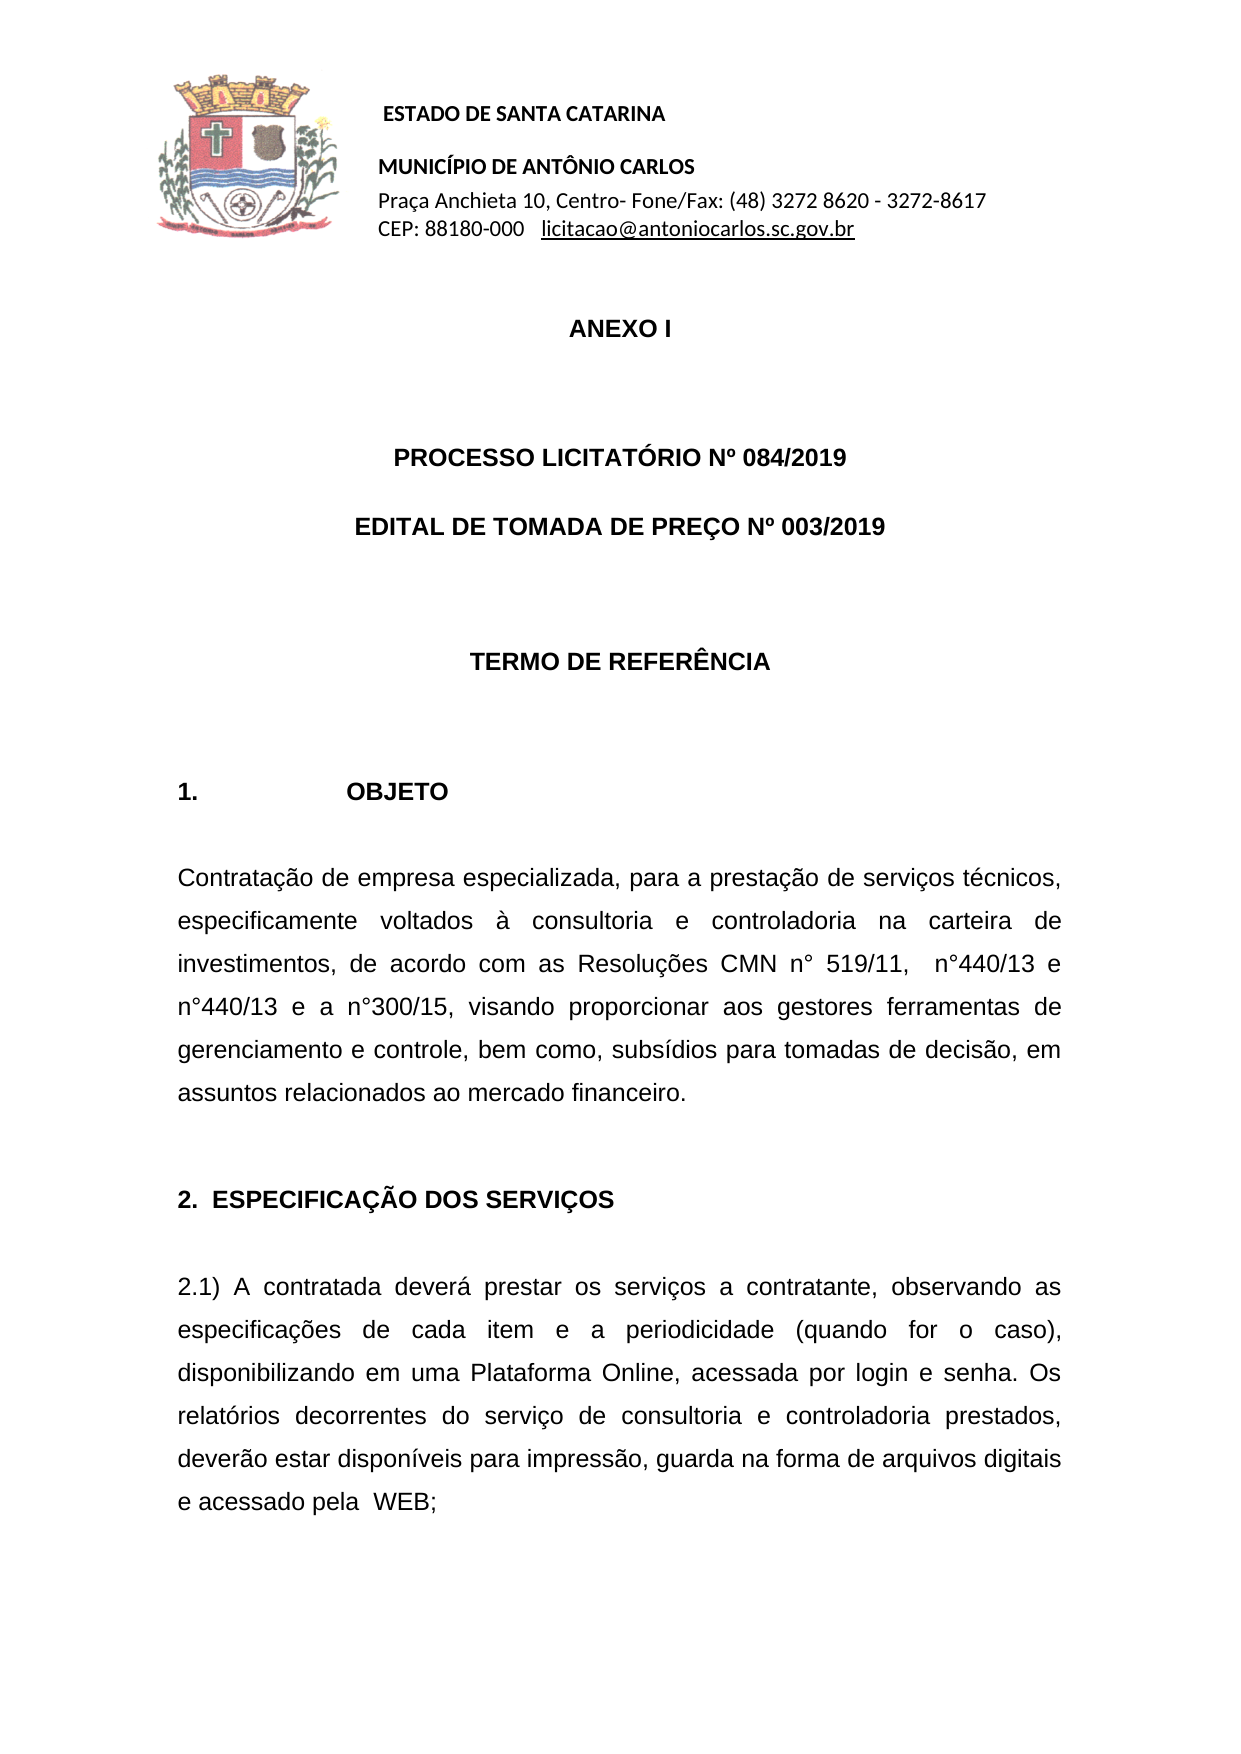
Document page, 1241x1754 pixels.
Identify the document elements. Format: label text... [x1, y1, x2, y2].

title TERMO DE REFERÊNCIA [177, 647, 1063, 676]
text ANEXO I [177, 314, 1063, 343]
picture [146, 65, 354, 254]
text 2. ESPECIFICAÇÃO DOS SERVIÇOS [177, 1185, 1063, 1214]
list Contratação de empresa especializada, para a prestação de serviços técnicos, especificamente voltados à consultoria e controladoria na carteira de investimentos, de acordo com as Resoluções CMN n° 519/11, n°440/13 e n°440/13 e a n°300/15, visando proporcionar aos gestores ferramentas de gerenciamento e controle, bem como, subsídios para tomadas de decisão, em assuntos relacionados ao mercado financeiro. [177, 863, 1063, 1107]
list OBJETO [177, 776, 1063, 805]
subtitle EDITAL DE TOMADA DE PREÇO Nº 003/2019 [177, 511, 1063, 540]
text PROCESSO LICITATÓRIO Nº 084/2019 [177, 443, 1063, 472]
text 2.1) A contratada deverá prestar os serviços a contratante, observando as especificações de cada item e a periodicidade (quando for o caso), disponibilizando em uma Plataforma Online, acessada por login e senha. Os relatórios decorrentes do serviço de consultoria e controladoria prestados, deverão estar disponíveis para impressão, guarda na forma de arquivos digitais e acessado pela WEB; [177, 1272, 1063, 1516]
